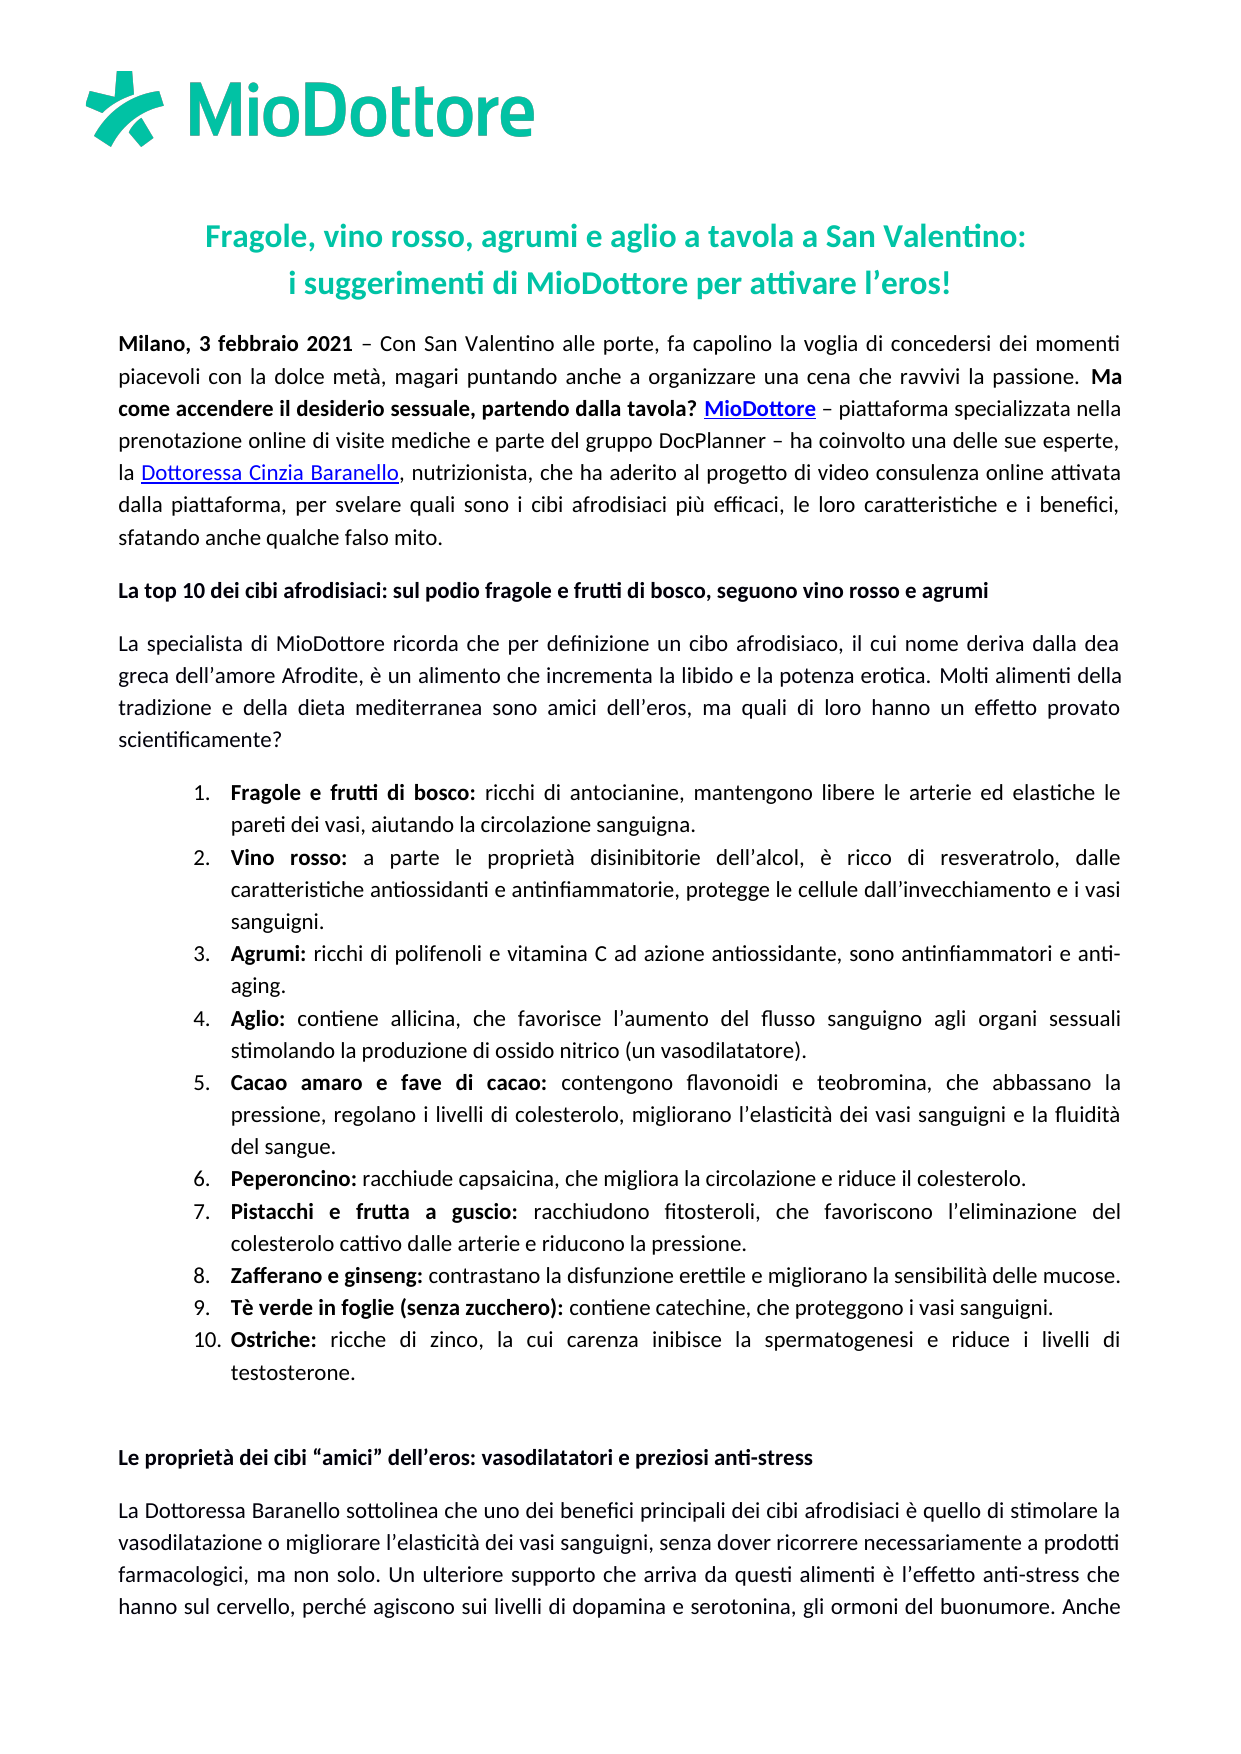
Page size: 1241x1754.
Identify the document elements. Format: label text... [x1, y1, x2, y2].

list Vino rosso: a parte le proprietà disinibitorie dell’alcol, è ricco di resveratrolo, dalle caratteristiche antiossidanti e antinfiammatorie, protegge le cellule dall’invecchiamento e i vasi sanguigni. [193, 843, 1122, 935]
list Ostriche: ricche di zinco, la cui carenza inibisce la spermatogenesi e riduce i livelli di testosterone. [193, 1326, 1122, 1386]
list Pistacchi e frutta a guscio: racchiudono fitosteroli, che favoriscono l’eliminazione del colesterolo cattivo dalle arterie e riducono la pressione. [193, 1197, 1122, 1257]
list Aglio: contiene allicina, che favorisce l’aumento del flusso sanguigno agli organi sessuali stimolando la produzione di ossido nitrico (un vasodilatatore). [193, 1004, 1122, 1064]
text La top 10 dei cibi afrodisiaci: sul podio fragole e frutti di bosco, seguono vino rosso e agrumi [118, 576, 1122, 604]
list Fragole e frutti di bosco: ricchi di antocianine, mantengono libere le arterie ed elastiche le pareti dei vasi, aiutando la circolazione sanguigna. [193, 778, 1122, 838]
list Cacao amaro e fave di cacao: contengono flavonoidi e teobromina, che abbassano la pressione, regolano i livelli di colesterolo, migliorano l’elasticità dei vasi sanguigni e la fluidità del sangue. [193, 1068, 1122, 1160]
text La specialista di MioDottore ricorda che per definizione un cibo afrodisiaco, il cui nome deriva dalla dea greca dell’amore Afrodite, è un alimento che incrementa la libido e la potenza erotica. Molti alimenti della tradizione e della dieta mediterranea sono amici dell’eros, ma quali di loro hanno un effetto provato scientificamente? [118, 629, 1122, 753]
text Le proprietà dei cibi “amici” dell’eros: vasodilatatori e preziosi anti-stress [118, 1443, 1122, 1471]
list Tè verde in foglie (senza zucchero): contiene catechine, che proteggono i vasi sanguigni. [193, 1293, 1122, 1321]
list Peperoncino: racchiude capsaicina, che migliora la circolazione e riduce il colesterolo. [193, 1164, 1122, 1193]
text Milano, 3 febbraio 2021 – Con San Valentino alle porte, fa capolino la voglia di concedersi dei momenti piacevoli con la dolce metà, magari puntando anche a organizzare una cena che ravvivi la passione. Ma come accendere il desiderio sessuale, partendo dalla tavola? MioDottore – piattaforma specializzata nella prenotazione online di visite mediche e parte del gruppo DocPlanner – ha coinvolto una delle sue esperte, la Dottoressa Cinzia Baranello, nutrizionista, che ha aderito al progetto di video consulenza online attivata dalla piattaforma, per svelare quali sono i cibi afrodisiaci più efficaci, le loro caratteristiche e i benefici, sfatando anche qualche falso mito. [118, 329, 1122, 551]
list Zafferano e ginseng: contrastano la disfunzione erettile e migliorano la sensibilità delle mucose. [193, 1261, 1122, 1289]
list Agrumi: ricchi di polifenoli e vitamina C ad azione antiossidante, sono antinfiammatori e anti-aging. [193, 939, 1122, 999]
picture [85, 71, 534, 147]
text Fragole, vino rosso, agrumi e aglio a tavola a San Valentino: i suggerimenti di MioDottore per attivare l’eros! [118, 215, 1122, 303]
